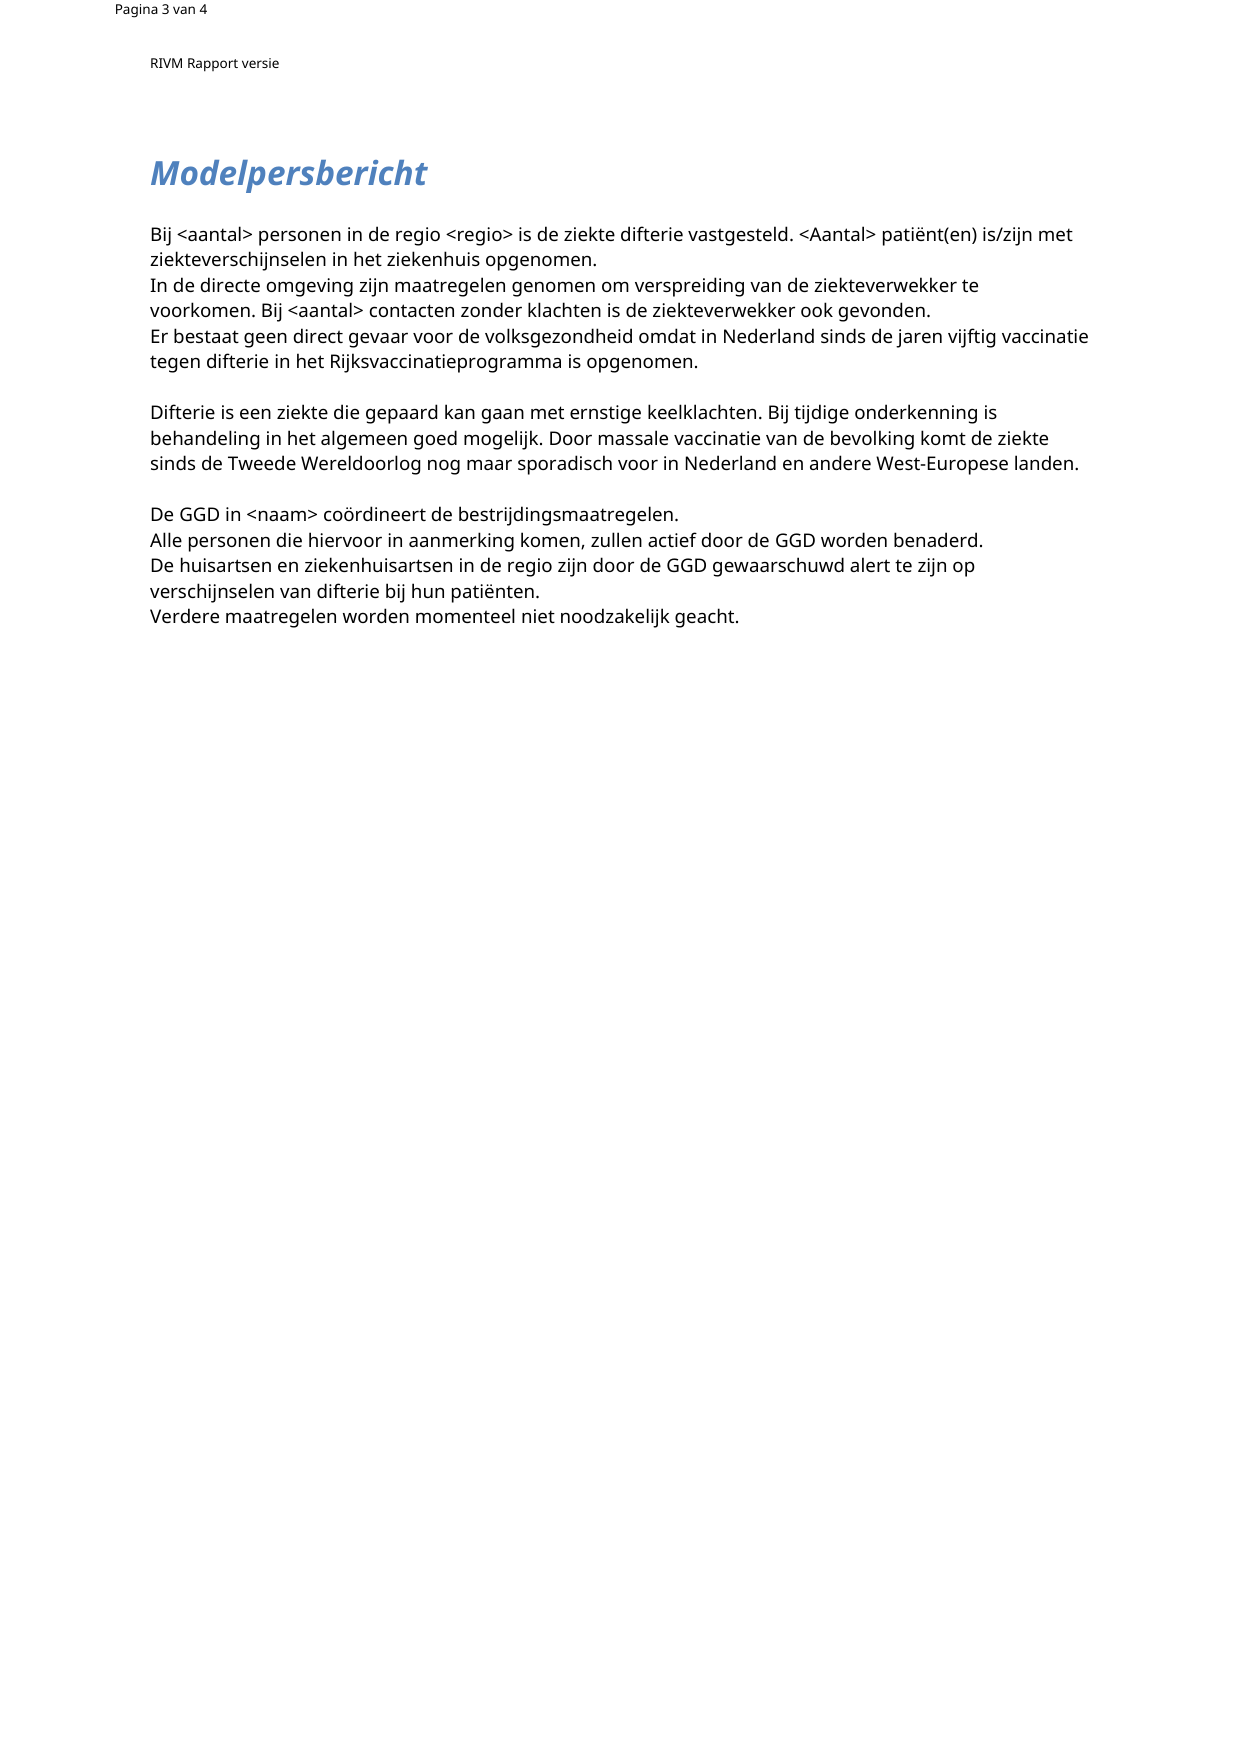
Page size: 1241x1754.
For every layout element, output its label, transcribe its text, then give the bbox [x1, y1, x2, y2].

text In de directe omgeving zijn maatregelen genomen om verspreiding van de ziekteverwekker te voorkomen. Bij <aantal> contacten zonder klachten is de ziekteverwekker ook gevonden. [150, 272, 1090, 323]
text De huisartsen en ziekenhuisartsen in de regio zijn door de GGD gewaarschuwd alert te zijn op verschijnselen van difterie bij hun patiënten. [150, 553, 1090, 604]
text Verdere maatregelen worden momenteel niet noodzakelijk geacht. [150, 604, 1090, 629]
text Bij <aantal> personen in de regio <regio> is de ziekte difterie vastgesteld. <Aantal> patiënt(en) is/zijn met ziekteverschijnselen in het ziekenhuis opgenomen. [150, 221, 1090, 272]
text Modelpersbericht [150, 150, 1090, 195]
text Difterie is een ziekte die gepaard kan gaan met ernstige keelklachten. Bij tijdige onderkenning is behandeling in het algemeen goed mogelijk. Door massale vaccinatie van de bevolking komt de ziekte sinds de Tweede Wereldoorlog nog maar sporadisch voor in Nederland en andere West-Europese landen. [150, 399, 1090, 476]
text Alle personen die hiervoor in aanmerking komen, zullen actief door de GGD worden benaderd. [150, 527, 1090, 553]
text De GGD in <naam> coördineert de bestrijdingsmaatregelen. [150, 502, 1090, 527]
text Er bestaat geen direct gevaar voor de volksgezondheid omdat in Nederland sinds de jaren vijftig vaccinatie tegen difterie in het Rijksvaccinatieprogramma is opgenomen. [150, 323, 1090, 374]
